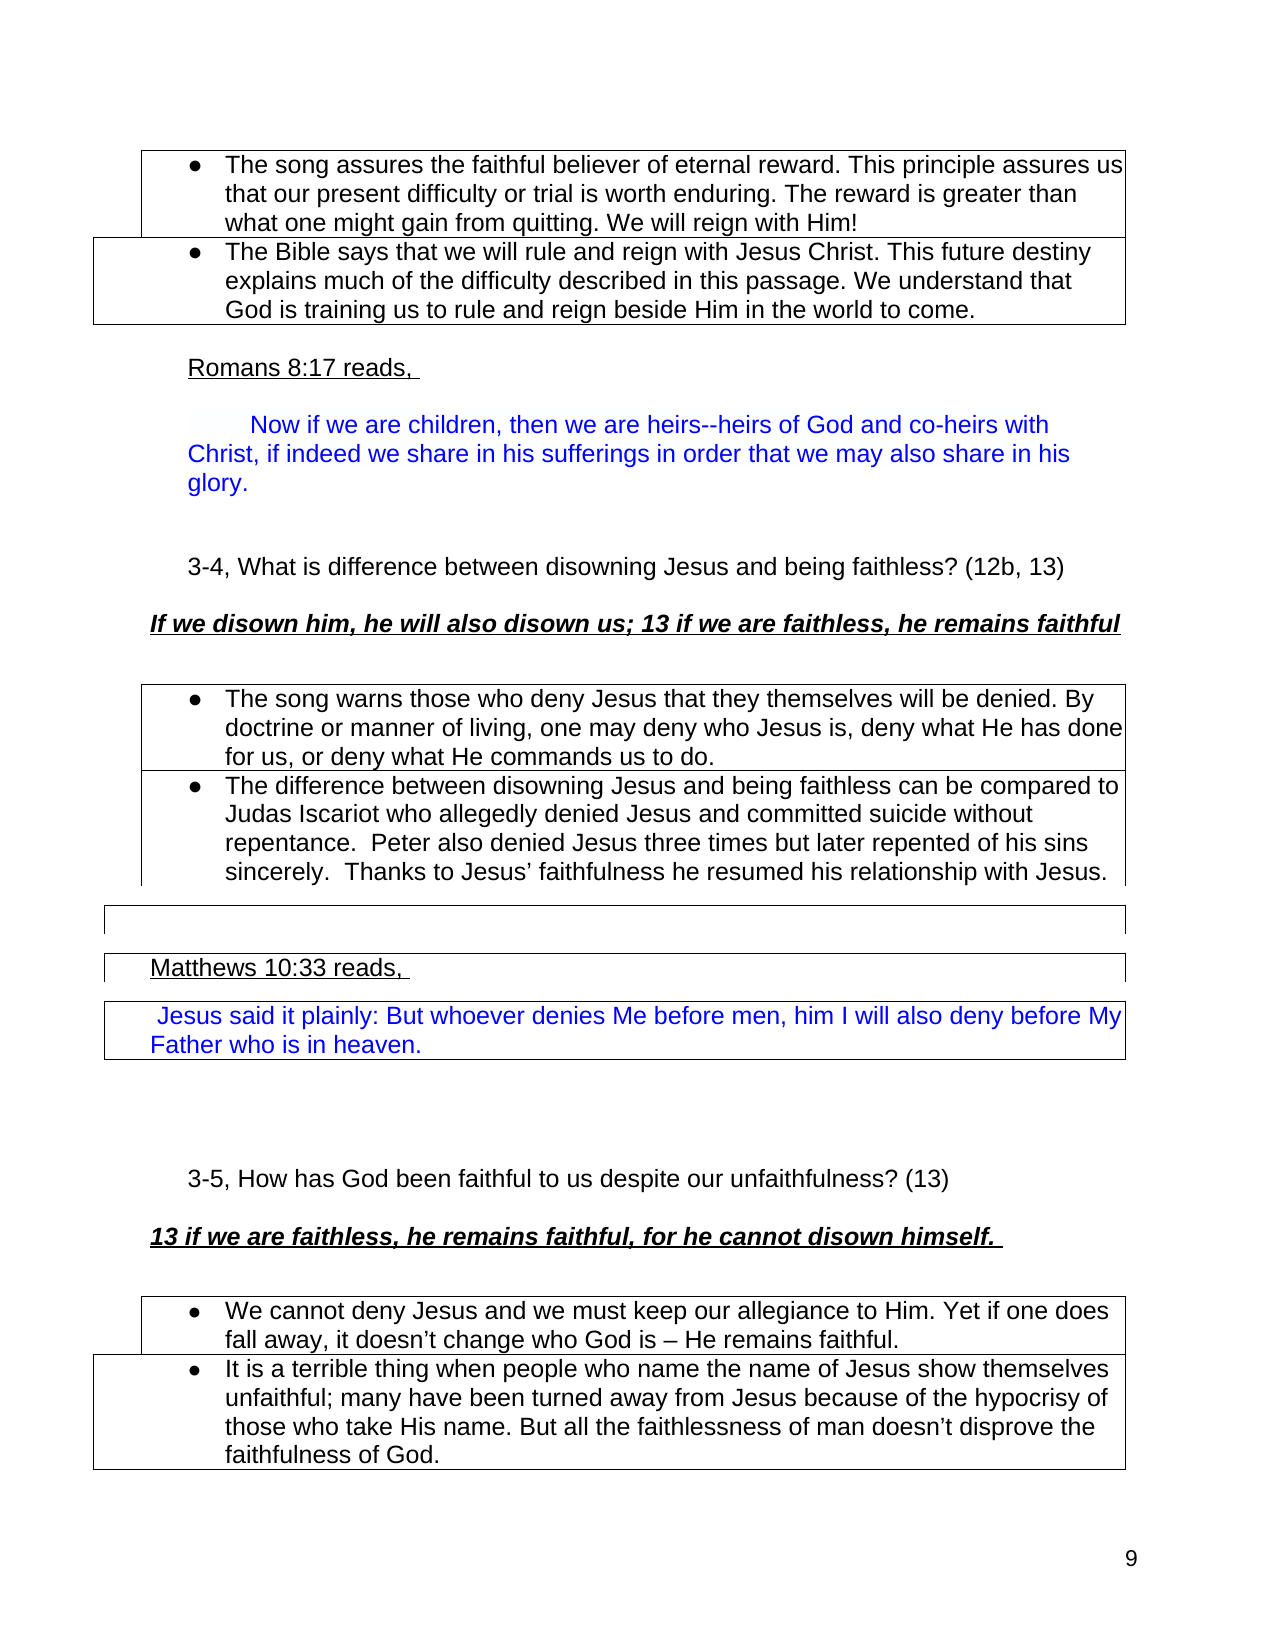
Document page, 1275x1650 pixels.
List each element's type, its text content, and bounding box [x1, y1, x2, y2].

text Now if we are children, then we are heirs--heirs of God and co-heirs with Christ, if indeed we share in his sufferings in order that we may also share in his glory. [249, 410, 1125, 497]
text 13 if we are faithless, he remains faithful, for he cannot disown himself. [150, 1222, 1125, 1250]
text Romans 8:17 reads, [187, 353, 1125, 382]
text If we disown him, he will also disown us; 13 if we are faithless, he remains faithful [150, 609, 1125, 638]
list It is a terrible thing when people who name the name of Jesus show themselves unfaithful; many have been turned away from Jesus because of the hypocrisy of those who take His name. But all the faithlessness of man doesn’t disprove the faithfulness of God. [94, 1355, 1125, 1469]
list The difference between disowning Jesus and being faithless can be compared to Judas Iscariot who allegedly denied Jesus and committed suicide without repentance. Peter also denied Jesus three times but later repented of his sins sincerely. Thanks to Jesus’ faithfulness he resumed his relationship with Jesus. [142, 771, 1125, 886]
text Matthews 10:33 reads, [105, 954, 1125, 982]
text Jesus said it plainly: But whoever denies Me before men, him I will also deny before My Father who is in heaven. [105, 1002, 1125, 1059]
list The Bible says that we will rule and reign with Jesus Christ. This future destiny explains much of the difficulty described in this passage. We understand that God is training us to rule and reign beside Him in the world to come. [94, 238, 1125, 324]
list The song assures the faithful believer of eternal reward. This principle assures us that our present difficulty or trial is worth enduring. The reward is greater than what one might gain from quitting. We will reign with Him! [142, 151, 1125, 237]
list We cannot deny Jesus and we must keep our allegiance to Him. Yet if one does fall away, it doesn’t change who God is – He remains faithful. [142, 1297, 1125, 1354]
text 3-5, How has God been faithful to us despite our unfaithfulness? (13) [187, 1164, 1125, 1193]
text 3-4, What is difference between disowning Jesus and being faithless? (12b, 13) [187, 552, 1125, 581]
list The song warns those who deny Jesus that they themselves will be denied. By doctrine or manner of living, one may deny who Jesus is, deny what He has done for us, or deny what He commands us to do. [142, 685, 1125, 770]
